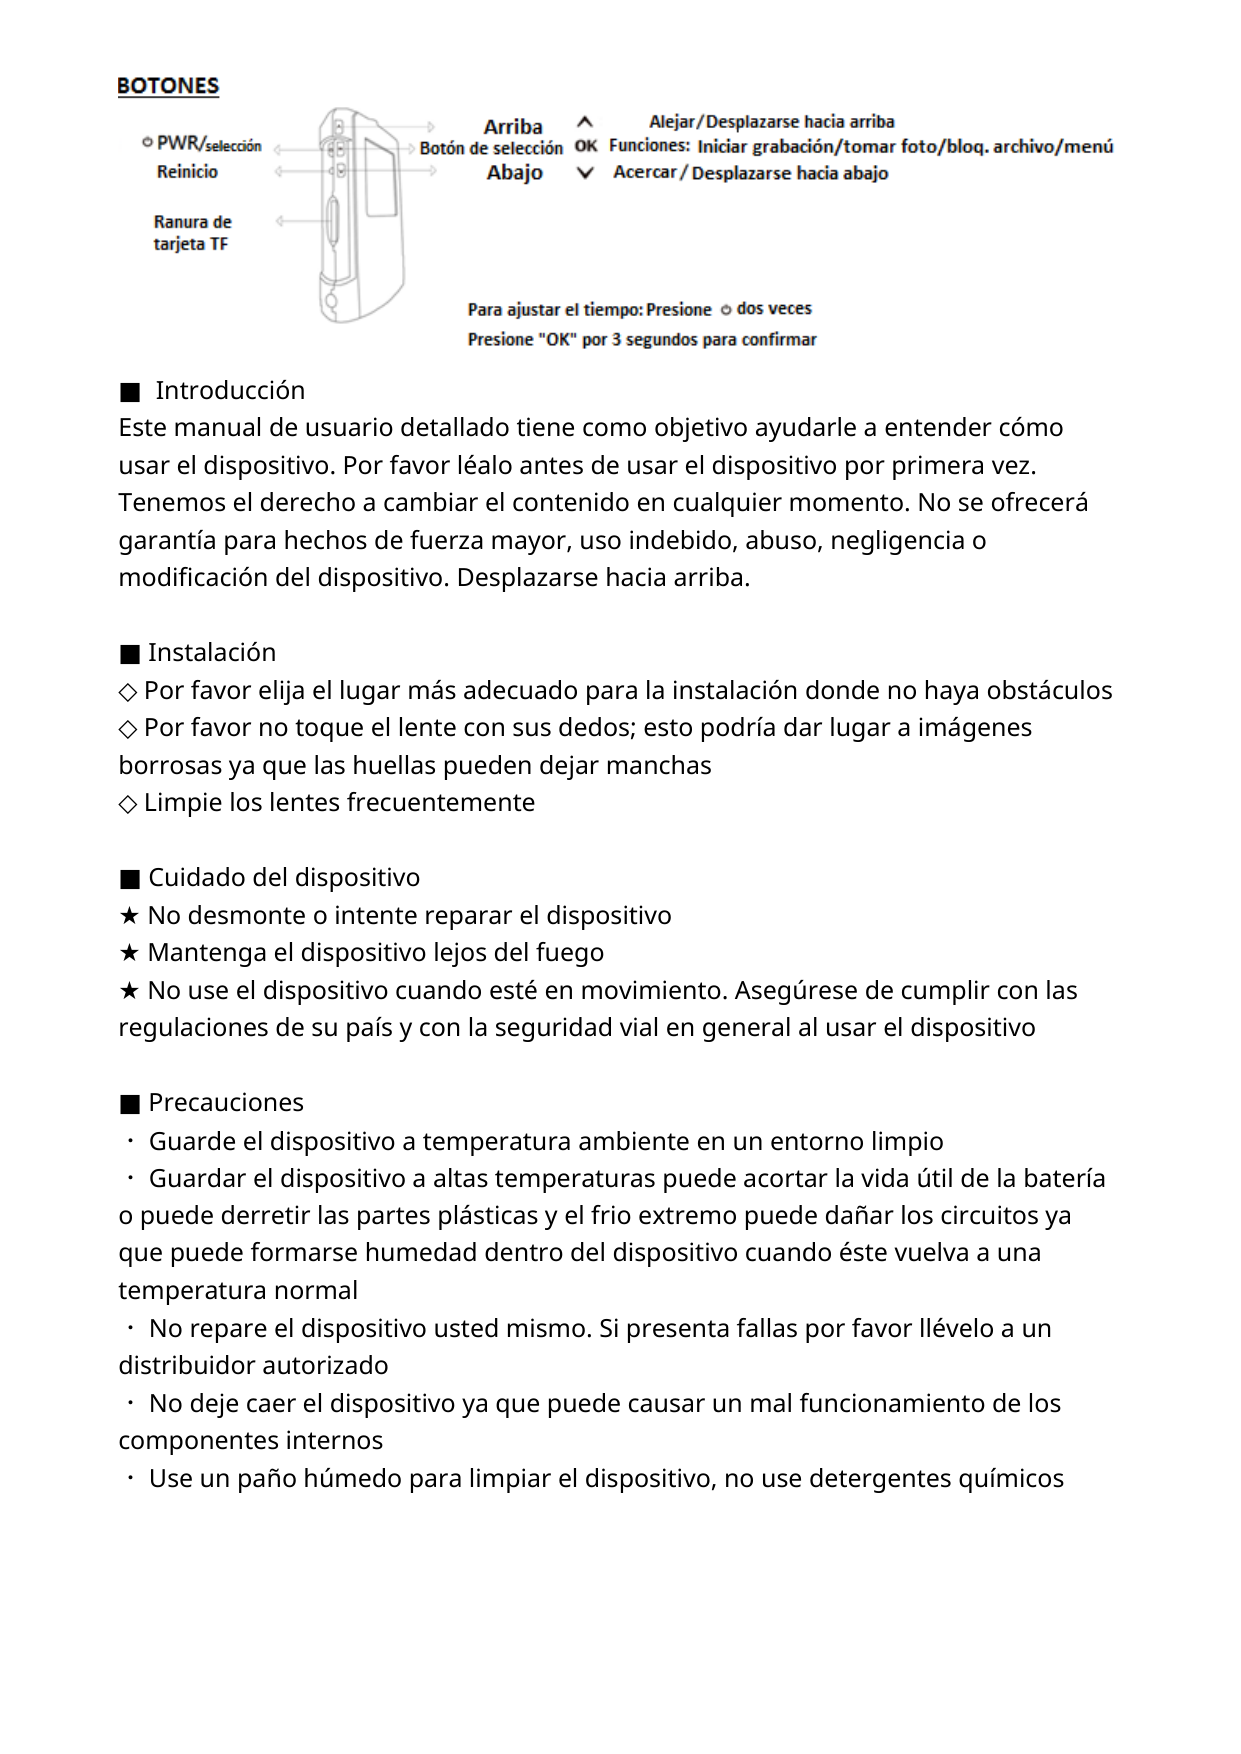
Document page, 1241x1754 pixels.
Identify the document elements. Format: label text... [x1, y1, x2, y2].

text ◇ Por favor no toque el lente con sus dedos; esto podría dar lugar a imágenes borrosas ya que las huellas pueden dejar manchas [118, 708, 1122, 783]
text ■ Cuidado del dispositivo [118, 858, 1122, 896]
text ． No repare el dispositivo usted mismo. Si presenta fallas por favor llévelo a un distribuidor autorizado [118, 1308, 1122, 1383]
text Este manual de usuario detallado tiene como objetivo ayudarle a entender cómo usar el dispositivo. Por favor léalo antes de usar el dispositivo por primera vez. Tenemos el derecho a cambiar el contenido en cualquier momento. No se ofrecerá garantía para hechos de fuerza mayor, uso indebido, abuso, negligencia o modificación del dispositivo. Desplazarse hacia arriba. [118, 408, 1122, 596]
text ◇ Limpie los lentes frecuentemente [118, 783, 1122, 821]
text ■ Instalación [118, 633, 1122, 671]
text ★ No use el dispositivo cuando esté en movimiento. Asegúrese de cumplir con las regulaciones de su país y con la seguridad vial en general al usar el dispositivo [118, 971, 1122, 1046]
text ■ Precauciones [118, 1083, 1122, 1121]
text ★ Mantenga el dispositivo lejos del fuego [118, 933, 1122, 971]
text ★ No desmonte o intente reparar el dispositivo [118, 896, 1122, 933]
text ． Guardar el dispositivo a altas temperaturas puede acortar la vida útil de la batería o puede derretir las partes plásticas y el frio extremo puede dañar los circuitos ya que puede formarse humedad dentro del dispositivo cuando éste vuelva a una temperatura normal [118, 1158, 1122, 1308]
picture [118, 70, 1122, 363]
list Introducción [118, 371, 1122, 408]
text ◇ Por favor elija el lugar más adecuado para la instalación donde no haya obstáculos [118, 671, 1122, 708]
text ． No deje caer el dispositivo ya que puede causar un mal funcionamiento de los componentes internos [118, 1383, 1122, 1458]
text ． Use un paño húmedo para limpiar el dispositivo, no use detergentes químicos [118, 1458, 1122, 1496]
text ． Guarde el dispositivo a temperatura ambiente en un entorno limpio [118, 1121, 1122, 1158]
